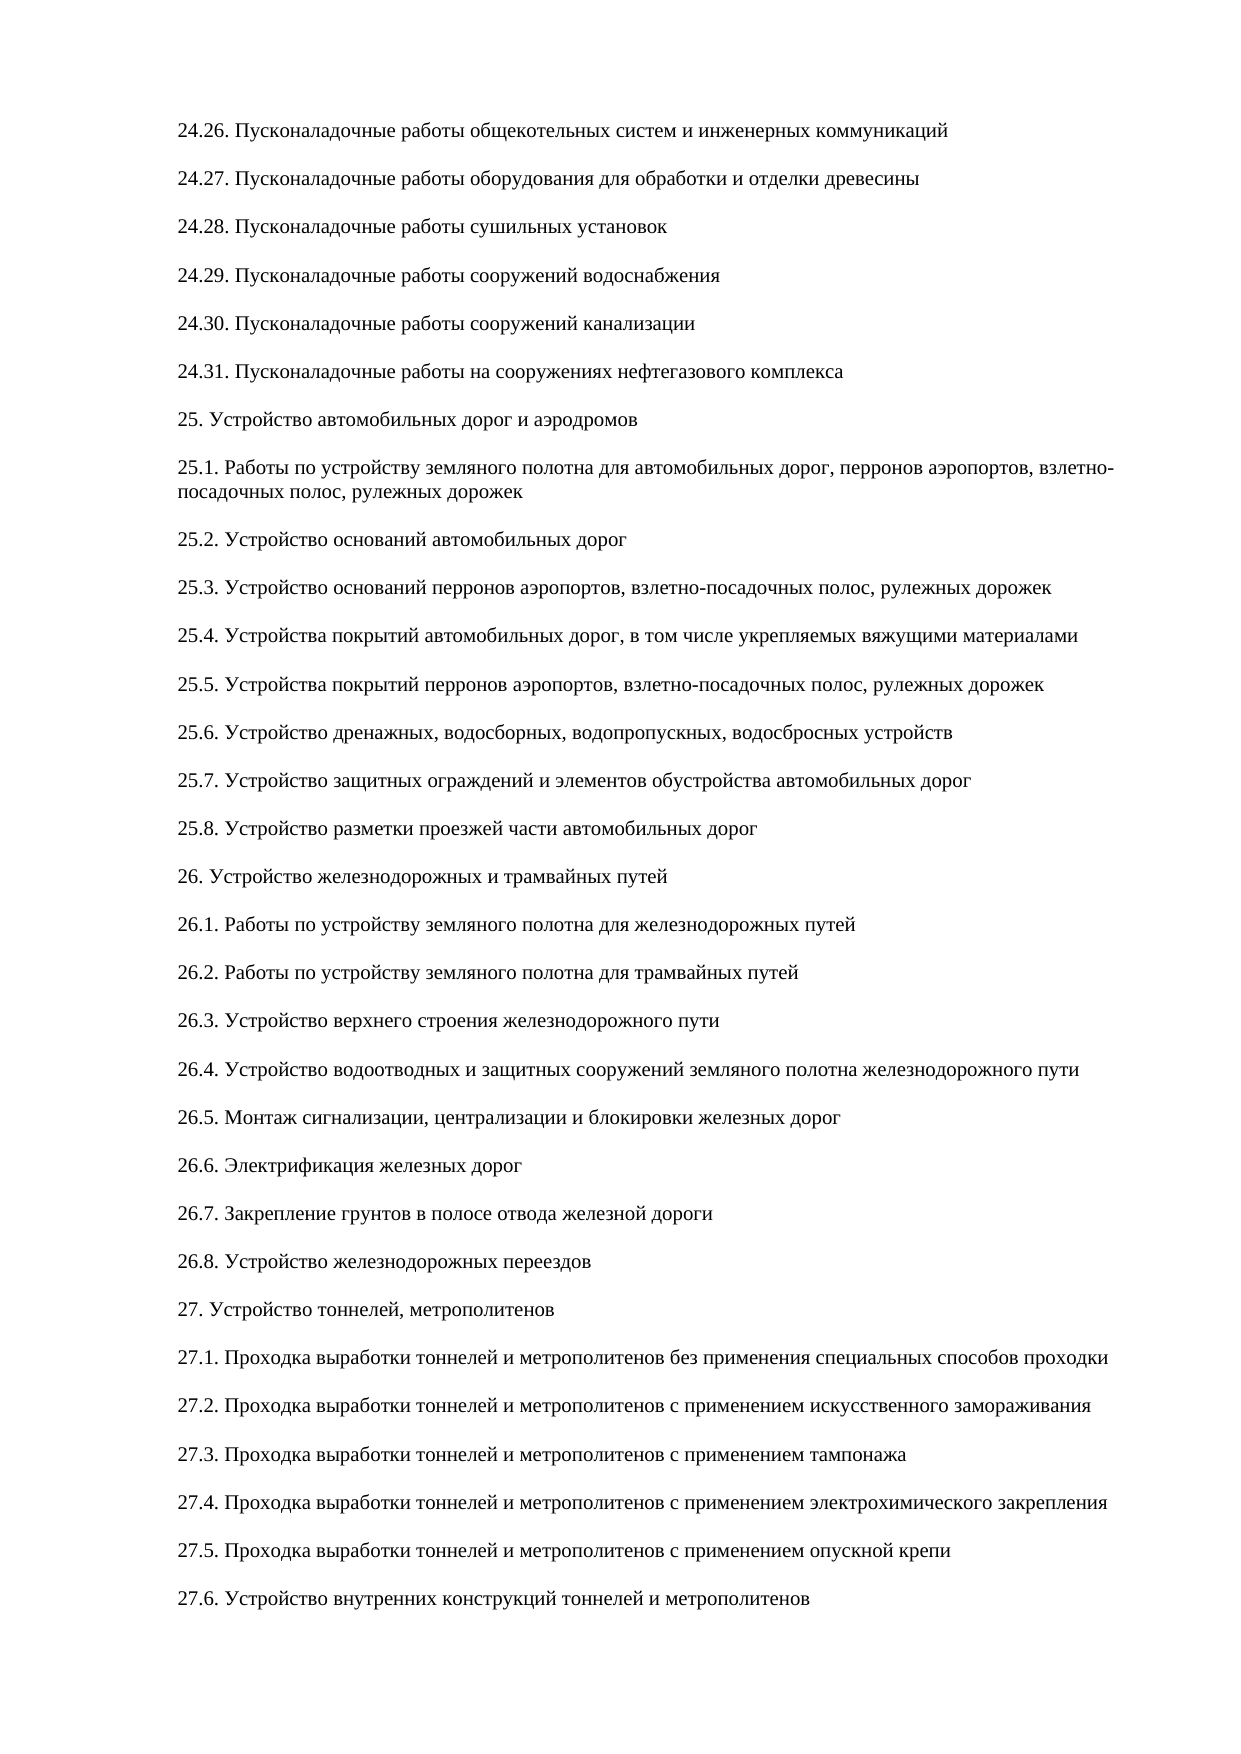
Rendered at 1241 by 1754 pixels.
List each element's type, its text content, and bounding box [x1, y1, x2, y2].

text 26.2. Работы по устройству земляного полотна для трамвайных путей [177, 960, 1152, 984]
text 25.7. Устройство защитных ограждений и элементов обустройства автомобильных дорог [177, 768, 1152, 792]
text 24.29. Пусконаладочные работы сооружений водоснабжения [177, 262, 1152, 287]
text 26.1. Работы по устройству земляного полотна для железнодорожных путей [177, 912, 1152, 936]
text 26.8. Устройство железнодорожных переездов [177, 1249, 1152, 1273]
text 24.28. Пусконаладочные работы сушильных установок [177, 214, 1152, 238]
text 24.26. Пусконаладочные работы общекотельных систем и инженерных коммуникаций [177, 118, 1152, 142]
text 25.6. Устройство дренажных, водосборных, водопропускных, водосбросных устройств [177, 720, 1152, 744]
text 27.6. Устройство внутренних конструкций тоннелей и метрополитенов [177, 1586, 1152, 1610]
text 25.5. Устройства покрытий перронов аэропортов, взлетно-посадочных полос, рулежных дорожек [177, 672, 1152, 696]
text 25.4. Устройства покрытий автомобильных дорог, в том числе укрепляемых вяжущими материалами [177, 623, 1152, 647]
text 27.4. Проходка выработки тоннелей и метрополитенов с применением электрохимического закрепления [177, 1490, 1152, 1514]
text 25.8. Устройство разметки проезжей части автомобильных дорог [177, 816, 1152, 840]
text 26.4. Устройство водоотводных и защитных сооружений земляного полотна железнодорожного пути [177, 1057, 1152, 1081]
text 26.3. Устройство верхнего строения железнодорожного пути [177, 1008, 1152, 1032]
text 24.30. Пусконаладочные работы сооружений канализации [177, 311, 1152, 335]
text 27. Устройство тоннелей, метрополитенов [177, 1297, 1152, 1321]
text 26.6. Электрификация железных дорог [177, 1153, 1152, 1177]
text 27.3. Проходка выработки тоннелей и метрополитенов с применением тампонажа [177, 1442, 1152, 1466]
text 26. Устройство железнодорожных и трамвайных путей [177, 864, 1152, 888]
text 27.1. Проходка выработки тоннелей и метрополитенов без применения специальных способов проходки [177, 1345, 1152, 1369]
text 25.3. Устройство оснований перронов аэропортов, взлетно-посадочных полос, рулежных дорожек [177, 575, 1152, 599]
text 26.5. Монтаж сигнализации, централизации и блокировки железных дорог [177, 1105, 1152, 1129]
text 27.2. Проходка выработки тоннелей и метрополитенов с применением искусственного замораживания [177, 1393, 1152, 1417]
text 24.27. Пусконаладочные работы оборудования для обработки и отделки древесины [177, 166, 1152, 190]
text 27.5. Проходка выработки тоннелей и метрополитенов с применением опускной крепи [177, 1538, 1152, 1562]
text 25. Устройство автомобильных дорог и аэродромов [177, 407, 1152, 431]
text 25.2. Устройство оснований автомобильных дорог [177, 527, 1152, 551]
text 25.1. Работы по устройству земляного полотна для автомобильных дорог, перронов аэропортов, взлетно-посадочных полос, рулежных дорожек [177, 455, 1152, 503]
text 24.31. Пусконаладочные работы на сооружениях нефтегазового комплекса [177, 359, 1152, 383]
text 26.7. Закрепление грунтов в полосе отвода железной дороги [177, 1201, 1152, 1225]
